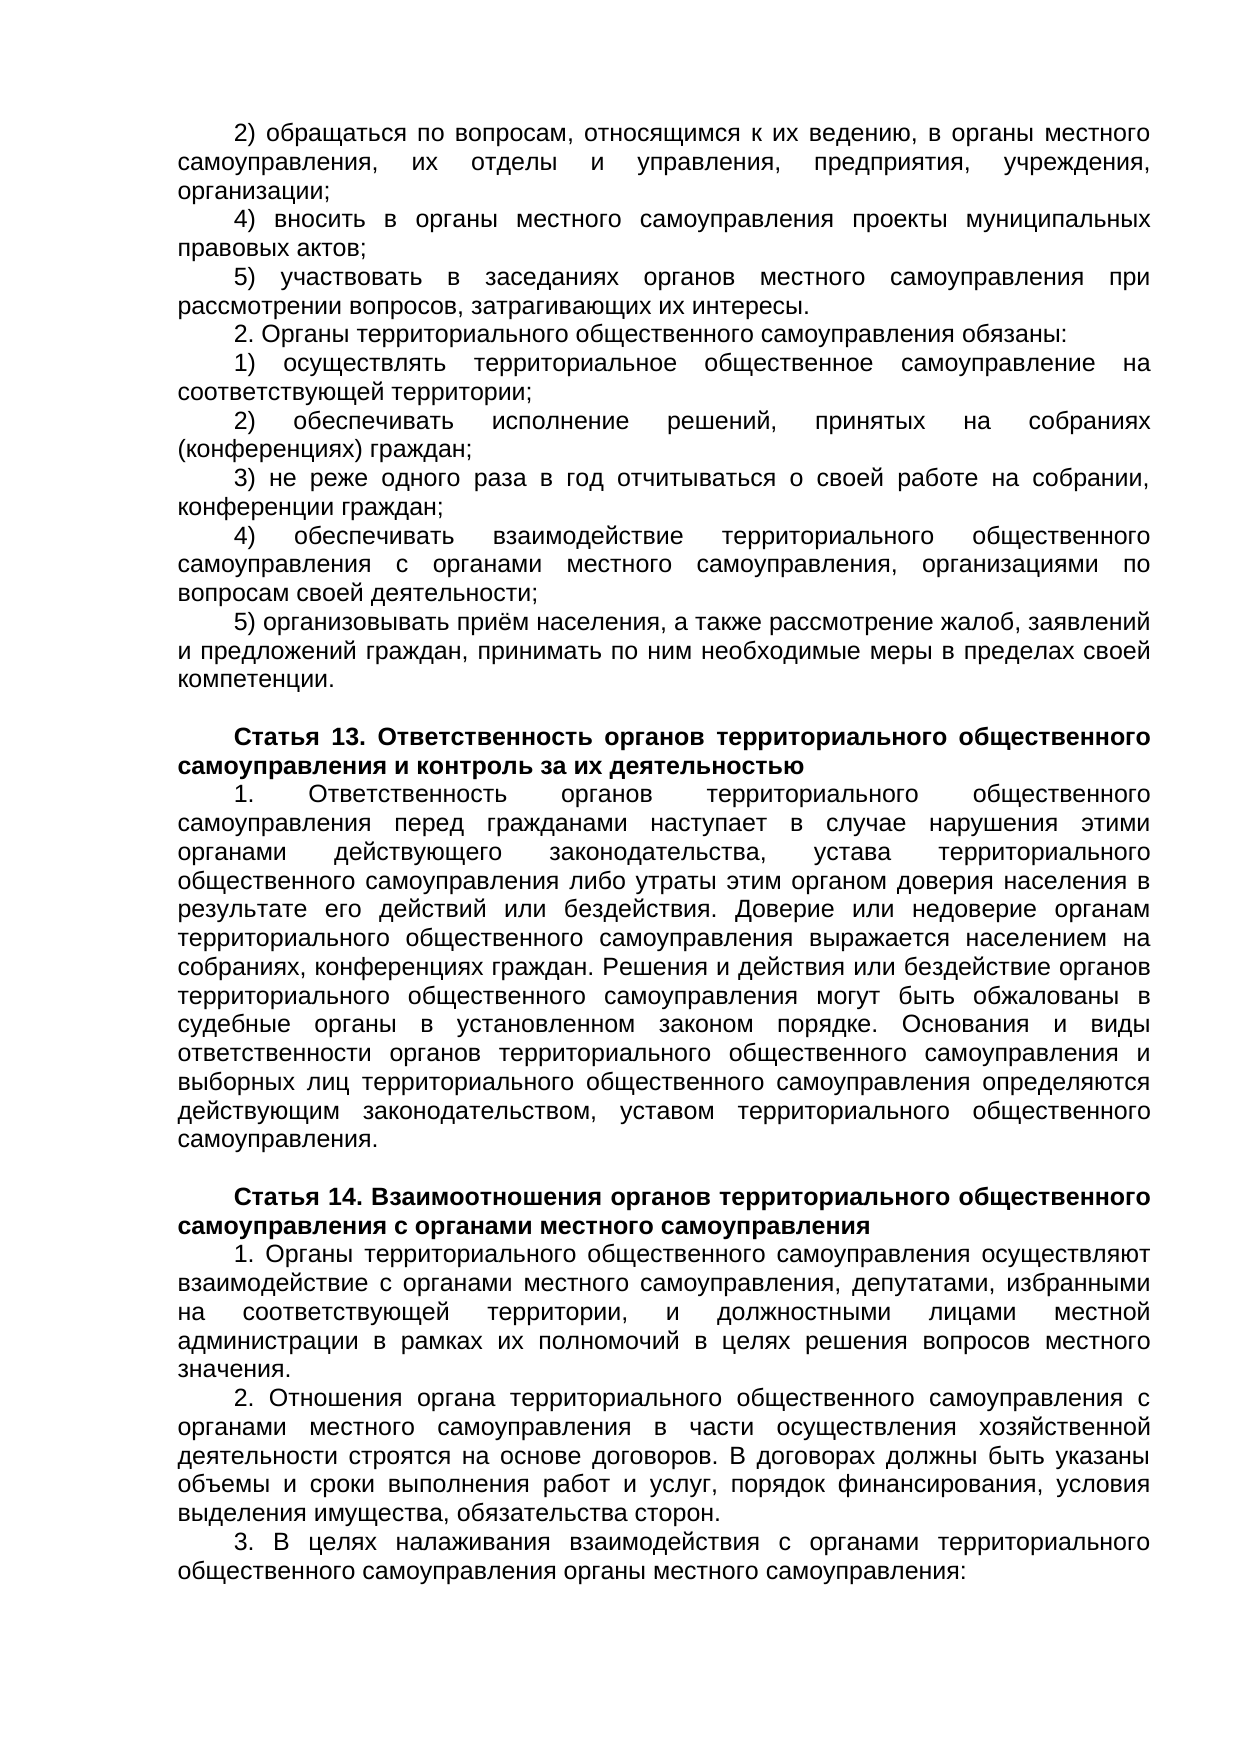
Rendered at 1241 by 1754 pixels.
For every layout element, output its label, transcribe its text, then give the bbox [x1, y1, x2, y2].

text 3) не реже одного раза в год отчитываться о своей работе на собрании, конференции граждан; [177, 463, 1152, 521]
text 5) организовывать приём населения, а также рассмотрение жалоб, заявлений и предложений граждан, принимать по ним необходимые меры в пределах своей компетенции. [177, 607, 1152, 693]
text 2. Отношения органа территориального общественного самоуправления с органами местного самоуправления в части осуществления хозяйственной деятельности строятся на основе договоров. В договорах должны быть указаны объемы и сроки выполнения работ и услуг, порядок финансирования, условия выделения имущества, обязательства сторон. [177, 1383, 1152, 1527]
text 4) вносить в органы местного самоуправления проекты муниципальных правовых актов; [177, 204, 1152, 262]
text 2) обращаться по вопросам, относящимся к их ведению, в органы местного самоуправления, их отделы и управления, предприятия, учреждения, организации; [177, 118, 1152, 204]
text 3. В целях налаживания взаимодействия с органами территориального общественного самоуправления органы местного самоуправления: [177, 1527, 1152, 1584]
text Статья 13. Ответственность органов территориального общественного самоуправления и контроль за их деятельностью [177, 722, 1152, 779]
text 1. Органы территориального общественного самоуправления осуществляют взаимодействие с органами местного самоуправления, депутатами, избранными на соответствующей территории, и должностными лицами местной администрации в рамках их полномочий в целях решения вопросов местного значения. [177, 1239, 1152, 1383]
text 2. Органы территориального общественного самоуправления обязаны: [177, 319, 1152, 348]
text 1. Ответственность органов территориального общественного самоуправления перед гражданами наступает в случае нарушения этими органами действующего законодательства, устава территориального общественного самоуправления либо утраты этим органом доверия населения в результате его действий или бездействия. Доверие или недоверие органам территориального общественного самоуправления выражается населением на собраниях, конференциях граждан. Решения и действия или бездействие органов территориального общественного самоуправления могут быть обжалованы в судебные органы в установленном законом порядке. Основания и виды ответственности органов территориального общественного самоуправления и выборных лиц территориального общественного самоуправления определяются действующим законодательством, уставом территориального общественного самоуправления. [177, 779, 1152, 1153]
text 4) обеспечивать взаимодействие территориального общественного самоуправления с органами местного самоуправления, организациями по вопросам своей деятельности; [177, 521, 1152, 607]
text 1) осуществлять территориальное общественное самоуправление на соответствующей территории; [177, 348, 1152, 406]
text 2) обеспечивать исполнение решений, принятых на собраниях (конференциях) граждан; [177, 406, 1152, 463]
text 5) участвовать в заседаниях органов местного самоуправления при рассмотрении вопросов, затрагивающих их интересы. [177, 262, 1152, 319]
text Статья 14. Взаимоотношения органов территориального общественного самоуправления с органами местного самоуправления [177, 1182, 1152, 1239]
